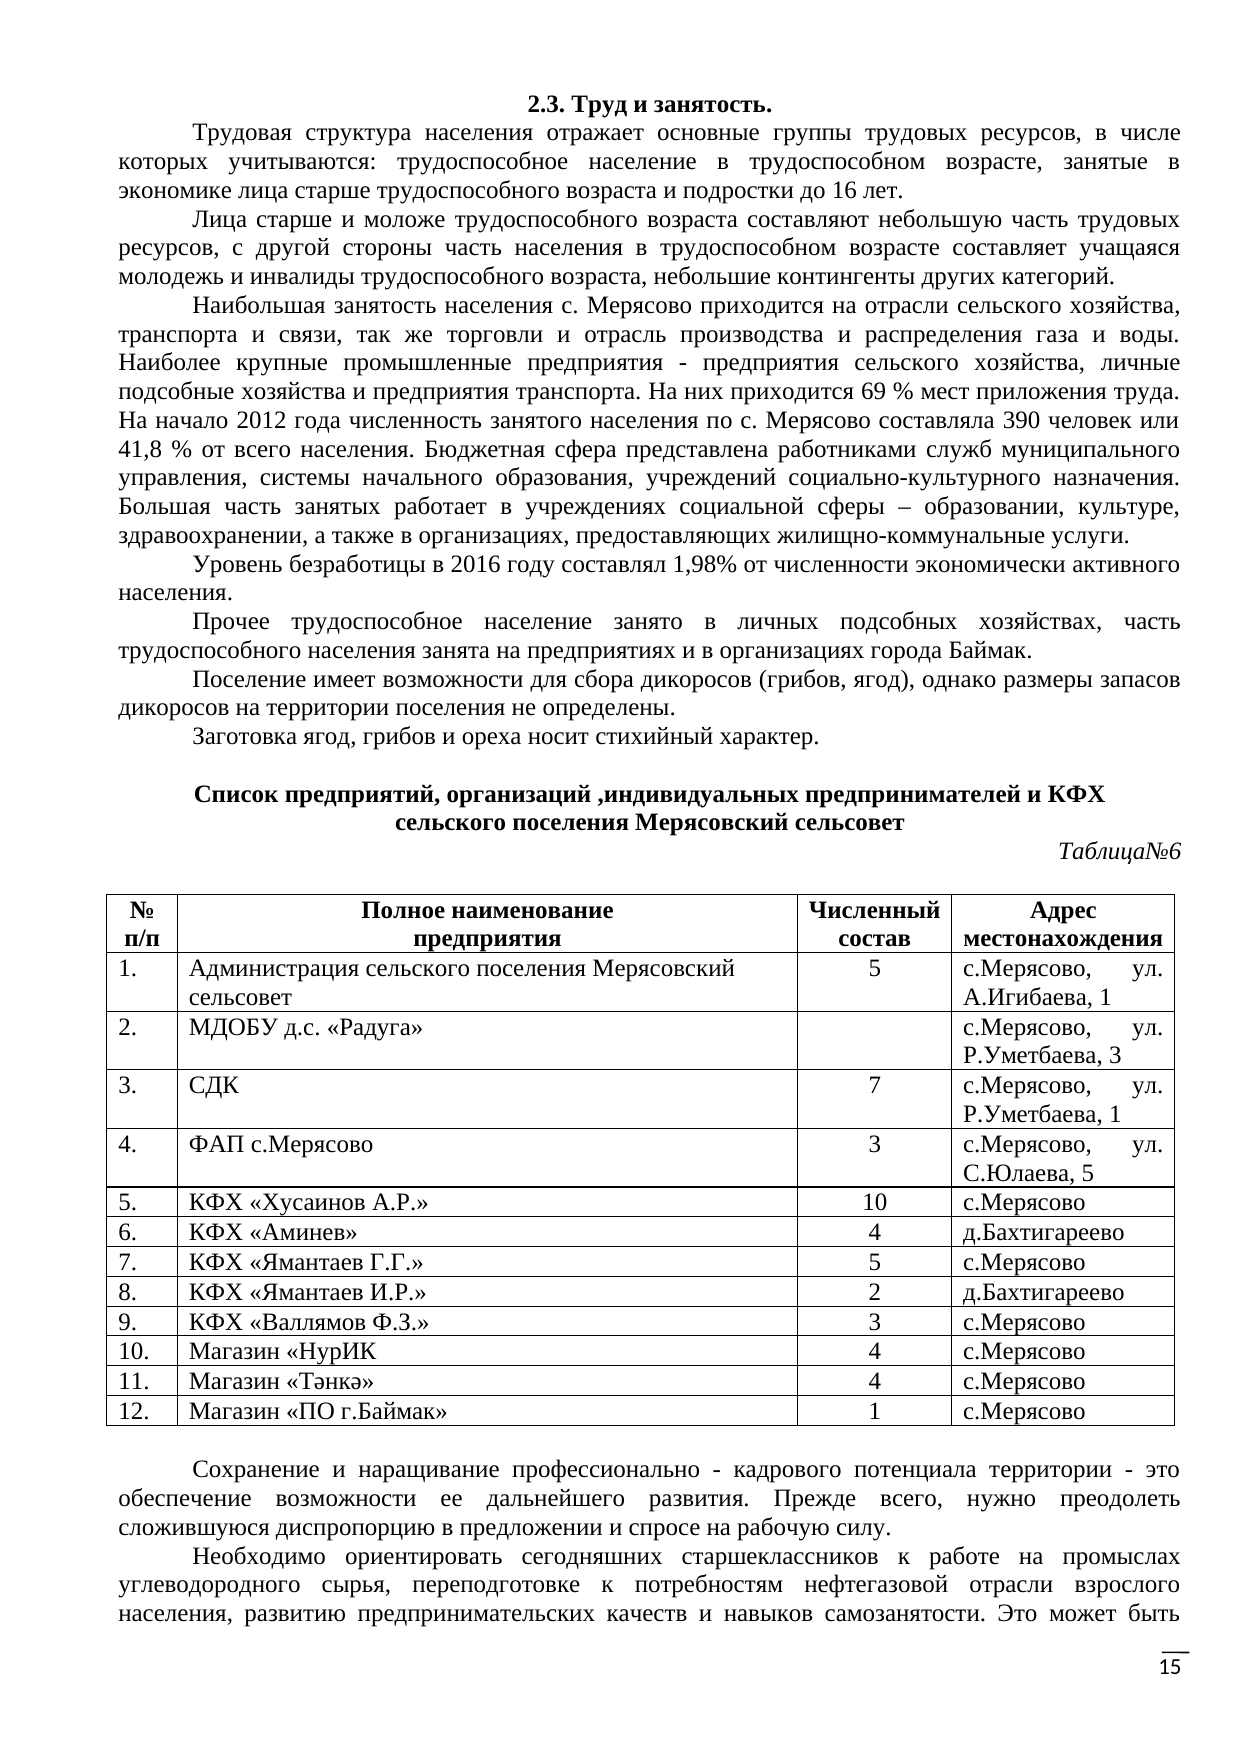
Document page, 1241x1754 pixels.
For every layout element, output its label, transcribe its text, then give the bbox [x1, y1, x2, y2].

table_cell МДОБУ д.с. «Радуга» [178, 1012, 797, 1069]
table_cell 3 [798, 1307, 951, 1335]
table_cell д.Бахтигареево [952, 1277, 1174, 1306]
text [118, 1541, 1181, 1627]
text Заготовка ягод, грибов и ореха носит стихийный характер. [118, 721, 1181, 750]
table_cell [798, 1012, 951, 1069]
text сельского поселения Мерясовский сельсовет [118, 807, 1181, 836]
table_header Численный состав [798, 895, 951, 952]
table_cell с.Мерясово, ул. А.Игибаева, 1 [952, 953, 1174, 1011]
text Трудовая структура населения отражает основные группы трудовых ресурсов, в числе которых учитываются: трудоспособное население в трудоспособном возрасте, занятые в экономике лица старше трудоспособного возраста и подростки до 16 лет. [118, 117, 1181, 204]
table_cell СДК [178, 1070, 797, 1128]
table_cell Администрация сельского поселения Мерясовский сельсовет [178, 953, 797, 1011]
table_cell 1 [798, 1396, 951, 1425]
text Поселение имеет возможности для сбора дикоросов (грибов, ягод), однако размеры запасов дикоросов на территории поселения не определены. [118, 664, 1181, 721]
table_cell Магазин «НурИК [178, 1336, 797, 1365]
table_cell 7 [798, 1070, 951, 1128]
table_cell 2. [107, 1012, 177, 1069]
table_header № п/п [107, 895, 177, 952]
table_cell 4 [798, 1217, 951, 1246]
text Наибольшая занятость населения с. Мерясово приходится на отрасли сельского хозяйства, транспорта и связи, так же торговли и отрасль производства и распределения газа и воды. Наиболее крупные промышленные предприятия - предприятия сельского хозяйства, личные подсобные хозяйства и предприятия транспорта. На них приходится 69 % мест приложения труда. На начало 2012 года численность занятого населения по с. Мерясово составляла 390 человек или 41,8 % от всего населения. Бюджетная сфера представлена работниками служб муниципального управления, системы начального образования, учреждений социально-культурного назначения. Большая часть занятых работает в учреждениях социальной сферы – образовании, культуре, здравоохранении, а также в организациях, предоставляющих жилищно-коммунальные услуги. [118, 290, 1181, 549]
table_cell 10 [798, 1188, 951, 1216]
table_cell Магазин «Тәнкә» [178, 1366, 797, 1395]
table_cell с.Мерясово [952, 1247, 1174, 1276]
table_cell 8. [107, 1277, 177, 1306]
text Сохранение и наращивание профессионально - кадрового потенциала территории - это обеспечение возможности ее дальнейшего развития. Прежде всего, нужно преодолеть сложившуюся диспропорцию в предложении и спросе на рабочую силу. [118, 1454, 1181, 1541]
table_header Полное наименование предприятия [178, 895, 797, 952]
text Прочее трудоспособное население занято в личных подсобных хозяйствах, часть трудоспособного населения занята на предприятиях и в организациях города Баймак. [118, 606, 1181, 664]
table_cell КФХ «Ямантаев И.Р.» [178, 1277, 797, 1306]
subtitle 2.3. Труд и занятость. [118, 89, 1181, 117]
table_cell 7. [107, 1247, 177, 1276]
table_cell КФХ «Ямантаев Г.Г.» [178, 1247, 797, 1276]
table_cell с.Мерясово [952, 1307, 1174, 1335]
table_header Адрес местонахождения [952, 895, 1174, 952]
text Уровень безработицы в 2016 году составлял 1,98% от численности экономически активного населения. [118, 549, 1181, 606]
table_cell 3. [107, 1070, 177, 1128]
table_cell КФХ «Валлямов Ф.З.» [178, 1307, 797, 1335]
table_cell с.Мерясово, ул. Р.Уметбаева, 3 [952, 1012, 1174, 1069]
table_cell с.Мерясово, ул. Р.Уметбаева, 1 [952, 1070, 1174, 1128]
table_cell 12. [107, 1396, 177, 1425]
table_cell ФАП с.Мерясово [178, 1129, 797, 1186]
table_cell Магазин «ПО г.Баймак» [178, 1396, 797, 1425]
table_cell с.Мерясово [952, 1366, 1174, 1395]
table_cell 1. [107, 953, 177, 1011]
text Список предприятий, организаций ,индивидуальных предпринимателей и КФХ [118, 779, 1181, 807]
text Таблица№6 [118, 836, 1181, 865]
table_cell с.Мерясово [952, 1396, 1174, 1425]
table_cell с.Мерясово [952, 1336, 1174, 1365]
table_cell 4 [798, 1366, 951, 1395]
table_cell 5 [798, 953, 951, 1011]
table_cell КФХ «Хусаинов А.Р.» [178, 1188, 797, 1216]
table_cell 4. [107, 1129, 177, 1186]
table_cell 5 [798, 1247, 951, 1276]
table_cell 6. [107, 1217, 177, 1246]
table_cell д.Бахтигареево [952, 1217, 1174, 1246]
table_cell с.Мерясово, ул. С.Юлаева, 5 [952, 1129, 1174, 1186]
table_cell 11. [107, 1366, 177, 1395]
table_cell 3 [798, 1129, 951, 1186]
table_cell 2 [798, 1277, 951, 1306]
table_cell 4 [798, 1336, 951, 1365]
table_cell 5. [107, 1188, 177, 1216]
text Лица старше и моложе трудоспособного возраста составляют небольшую часть трудовых ресурсов, с другой стороны часть населения в трудоспособном возрасте составляет учащаяся молодежь и инвалиды трудоспособного возраста, небольшие контингенты других категорий. [118, 204, 1181, 290]
table_cell КФХ «Аминев» [178, 1217, 797, 1246]
table_cell 9. [107, 1307, 177, 1335]
table_cell 10. [107, 1336, 177, 1365]
table_cell с.Мерясово [952, 1188, 1174, 1216]
